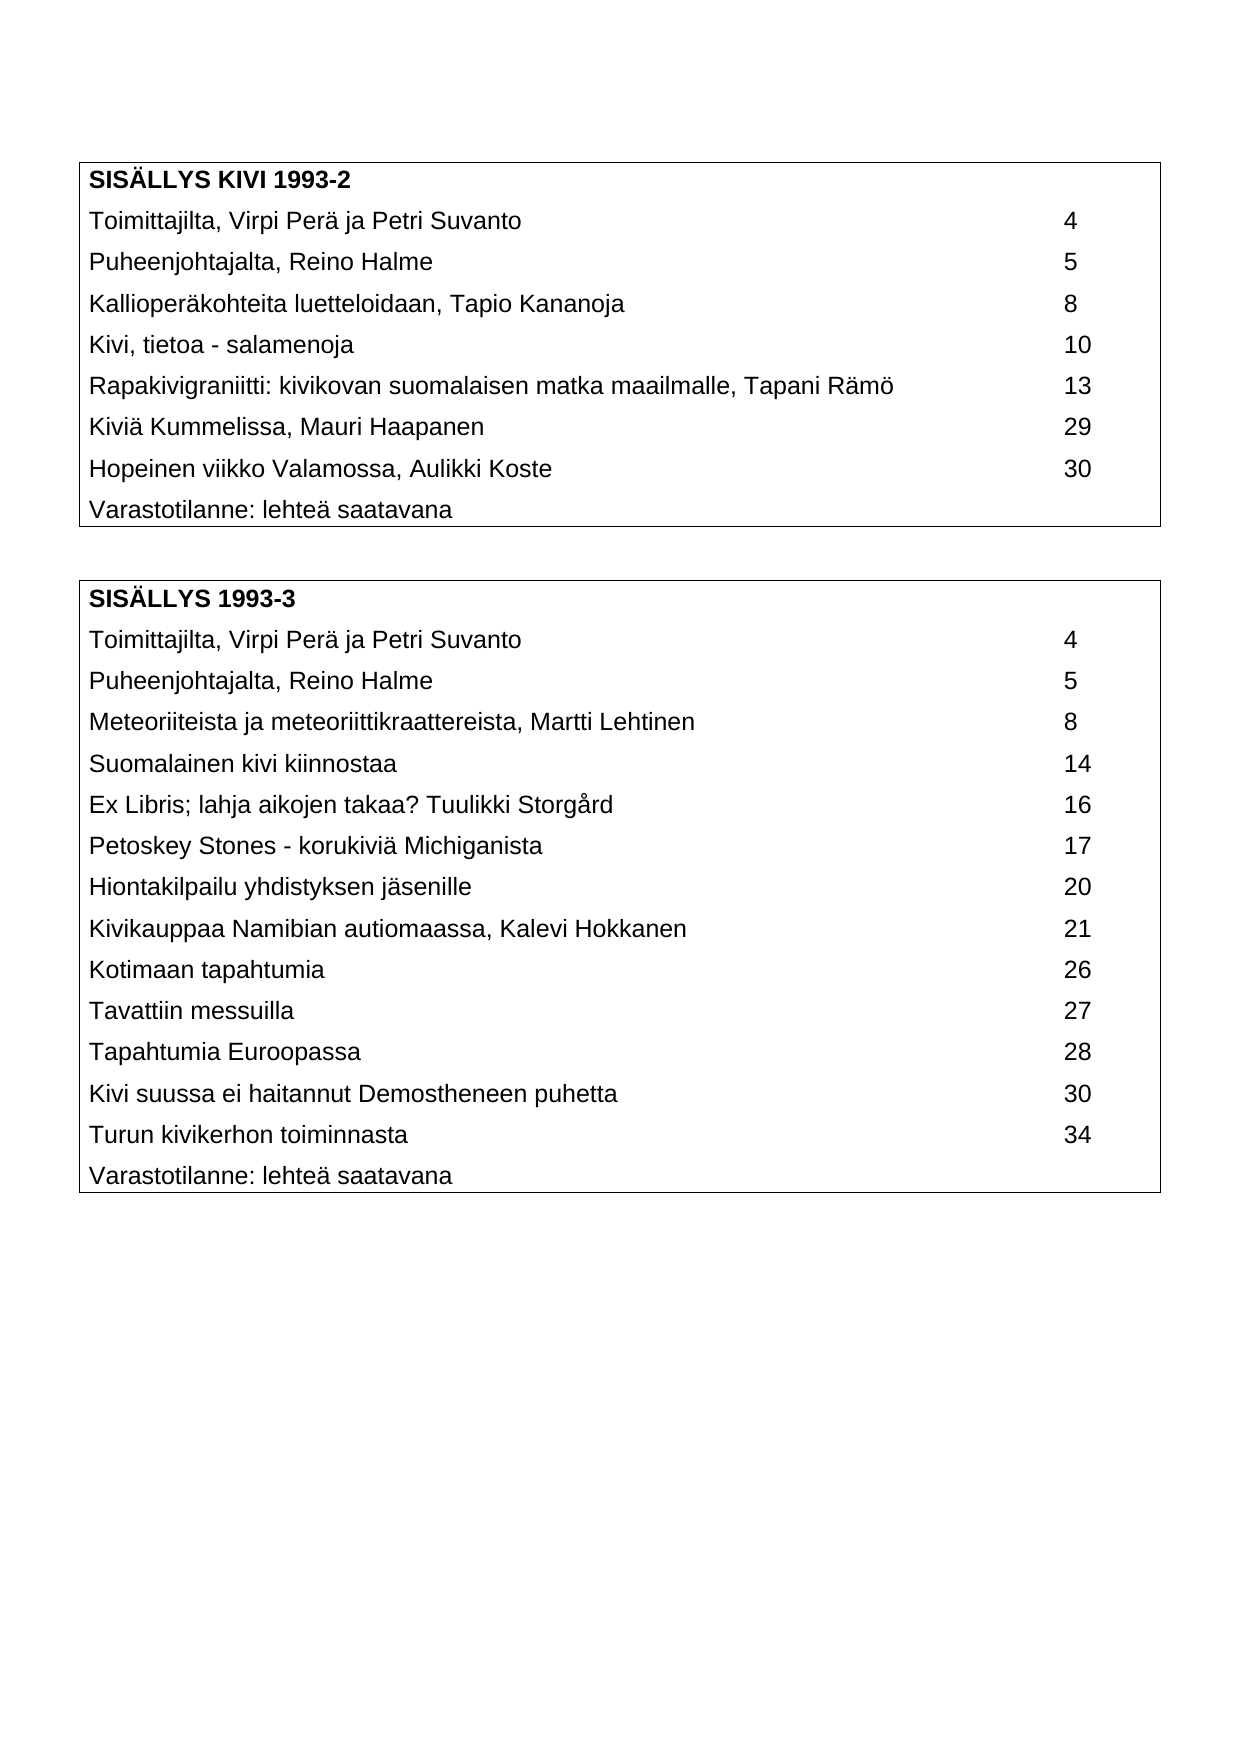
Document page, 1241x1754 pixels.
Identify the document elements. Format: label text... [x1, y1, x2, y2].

text SISÄLLYS 1993-3 [80, 581, 1160, 612]
text SISÄLLYS KIVI 1993-2 [80, 163, 1160, 193]
text Tapahtumia Euroopassa 28 [80, 1034, 1160, 1066]
text Toimittajilta, Virpi Perä ja Petri Suvanto 4 [80, 622, 1160, 653]
text Kivi suussa ei haitannut Demostheneen puhetta 30 [80, 1075, 1160, 1107]
text Ex Libris; lahja aikojen takaa? Tuulikki Storgård 16 [80, 787, 1160, 818]
text Toimittajilta, Virpi Perä ja Petri Suvanto 4 [80, 203, 1160, 235]
text Varastotilanne: lehteä saatavana [80, 492, 1160, 526]
text Hopeinen viikko Valamossa, Aulikki Koste 30 [80, 450, 1160, 482]
text Kiviä Kummelissa, Mauri Haapanen 29 [80, 409, 1160, 441]
text Tavattiin messuilla 27 [80, 993, 1160, 1025]
text Kivi, tietoa - salamenoja 10 [80, 327, 1160, 358]
text Meteoriiteista ja meteoriittikraattereista, Martti Lehtinen 8 [80, 704, 1160, 736]
text Turun kivikerhon toiminnasta 34 [80, 1117, 1160, 1148]
text Puheenjohtajalta, Reino Halme 5 [80, 244, 1160, 276]
text Hiontakilpailu yhdistyksen jäsenille 20 [80, 869, 1160, 901]
text Puheenjohtajalta, Reino Halme 5 [80, 663, 1160, 695]
text Kallioperäkohteita luetteloidaan, Tapio Kananoja 8 [80, 285, 1160, 317]
text Rapakivigraniitti: kivikovan suomalaisen matka maailmalle, Tapani Rämö 13 [80, 368, 1160, 400]
text Kivikauppaa Namibian autiomaassa, Kalevi Hokkanen 21 [80, 910, 1160, 942]
text Petoskey Stones - korukiviä Michiganista 17 [80, 828, 1160, 860]
text Varastotilanne: lehteä saatavana [80, 1158, 1160, 1192]
text Kotimaan tapahtumia 26 [80, 952, 1160, 983]
text Suomalainen kivi kiinnostaa 14 [80, 745, 1160, 777]
